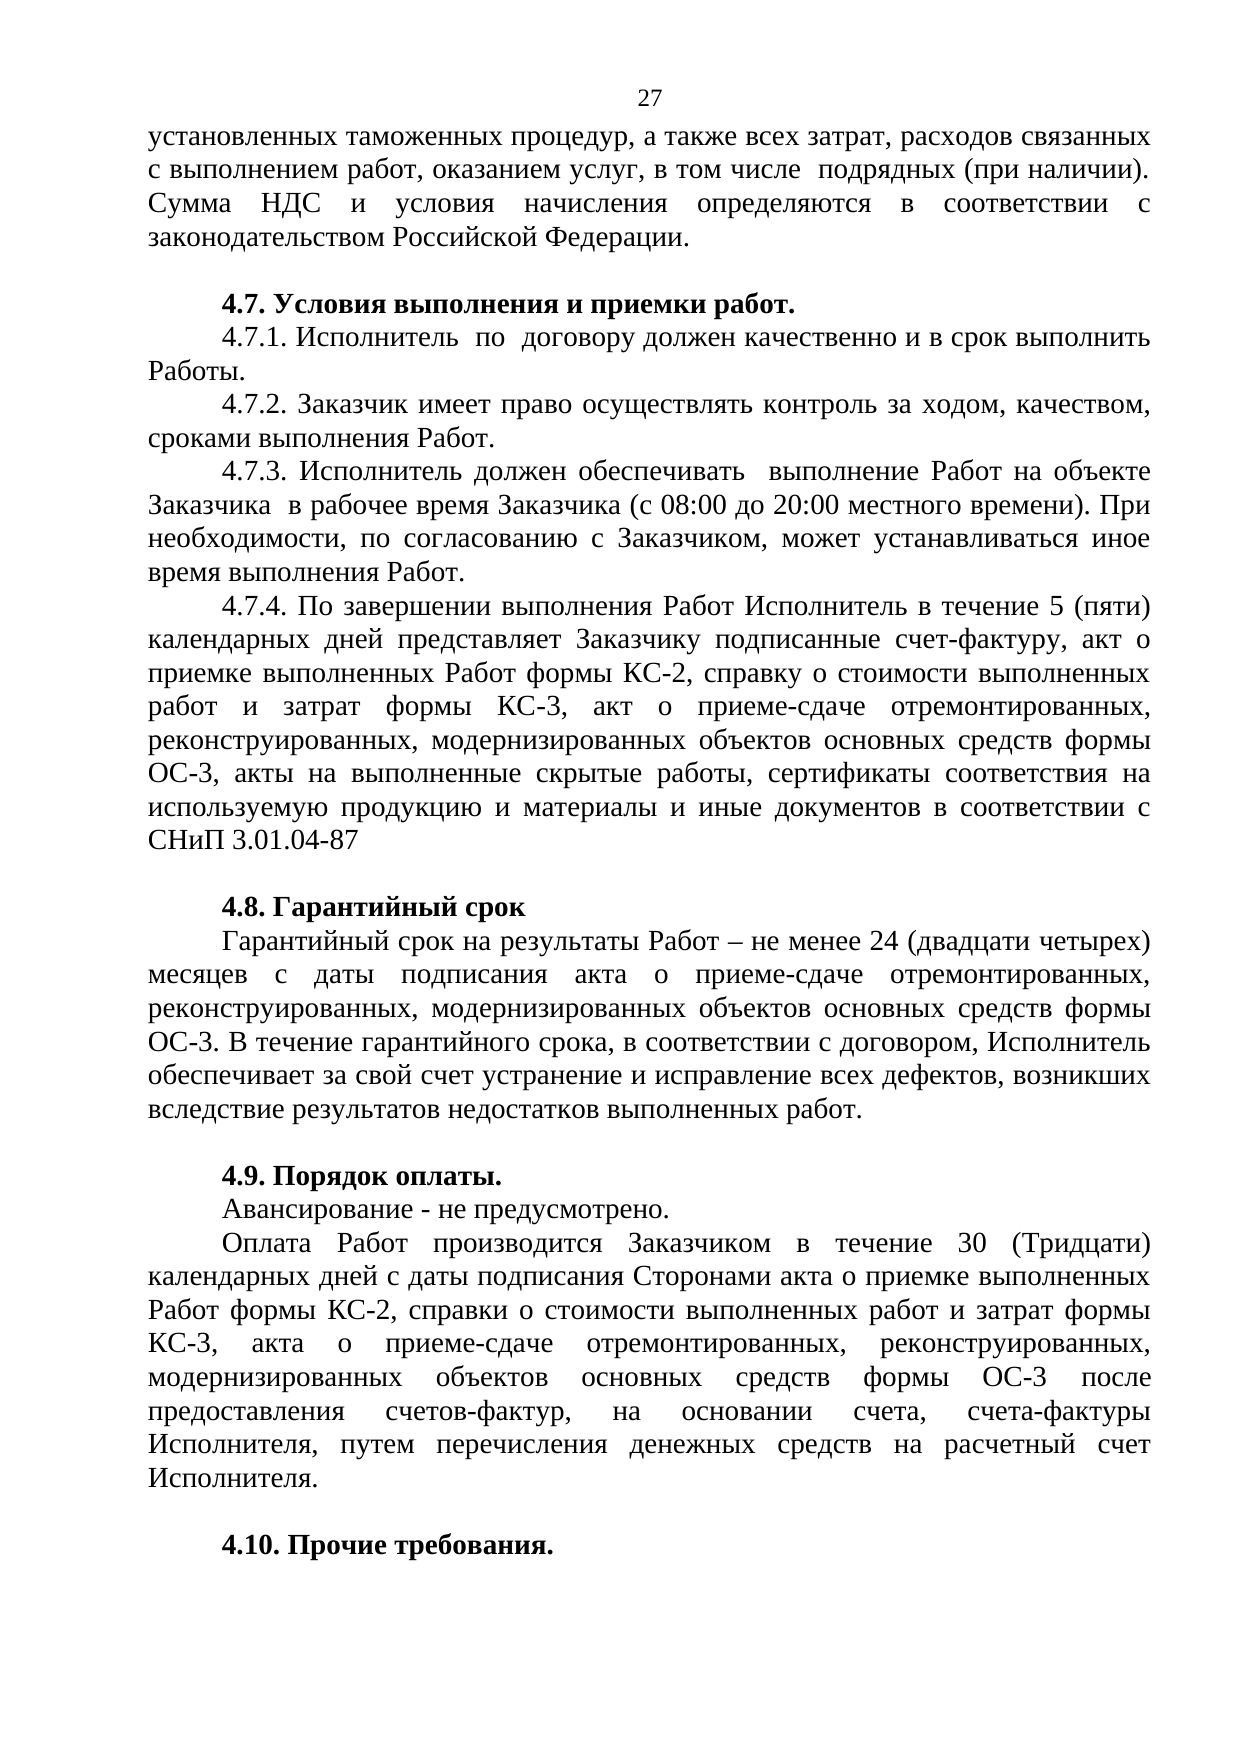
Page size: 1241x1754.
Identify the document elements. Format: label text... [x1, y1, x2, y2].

text 4.9. Порядок оплаты. [148, 1158, 1152, 1191]
text 4.8. Гарантийный срок [148, 889, 1152, 923]
text Авансирование - не предусмотрено. [148, 1191, 1152, 1225]
text 4.7.2. Заказчик имеет право осуществлять контроль за ходом, качеством, сроками выполнения Работ. [148, 386, 1152, 453]
text Оплата Работ производится Заказчиком в течение 30 (Тридцати) календарных дней с даты подписания Сторонами акта о приемке выполненных Работ формы КС-2, справки о стоимости выполненных работ и затрат формы КС-3, акта о приеме-сдаче отремонтированных, реконструированных, модернизированных объектов основных средств формы ОС-3 после предоставления счетов-фактур, на основании счета, счета-фактуры Исполнителя, путем перечисления денежных средств на расчетный счет Исполнителя. [148, 1225, 1152, 1493]
text 4.7.4. По завершении выполнения Работ Исполнитель в течение 5 (пяти) календарных дней представляет Заказчику подписанные счет-фактуру, акт о приемке выполненных Работ формы КС-2, справку о стоимости выполненных работ и затрат формы КС-3, акт о приеме-сдаче отремонтированных, реконструированных, модернизированных объектов основных средств формы ОС-3, акты на выполненные скрытые работы, сертификаты соответствия на используемую продукцию и материалы и иные документов в соответствии с СНиП 3.01.04-87 [148, 588, 1152, 856]
text 4.7.3. Исполнитель должен обеспечивать выполнение Работ на объекте Заказчика в рабочее время Заказчика (с 08:00 до 20:00 местного времени). При необходимости, по согласованию с Заказчиком, может устанавливаться иное время выполнения Работ. [148, 453, 1152, 588]
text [148, 118, 1152, 252]
text 4.7.1. Исполнитель по договору должен качественно и в срок выполнить Работы. [148, 319, 1152, 386]
text 4.7. Условия выполнения и приемки работ. [148, 286, 1152, 319]
text 4.10. Прочие требования. [148, 1527, 1152, 1560]
text Гарантийный срок на результаты Работ – не менее 24 (двадцати четырех) месяцев с даты подписания акта о приеме-сдаче отремонтированных, реконструированных, модернизированных объектов основных средств формы ОС-3. В течение гарантийного срока, в соответствии с договором, Исполнитель обеспечивает за свой счет устранение и исправление всех дефектов, возникших вследствие результатов недостатков выполненных работ. [148, 923, 1152, 1124]
